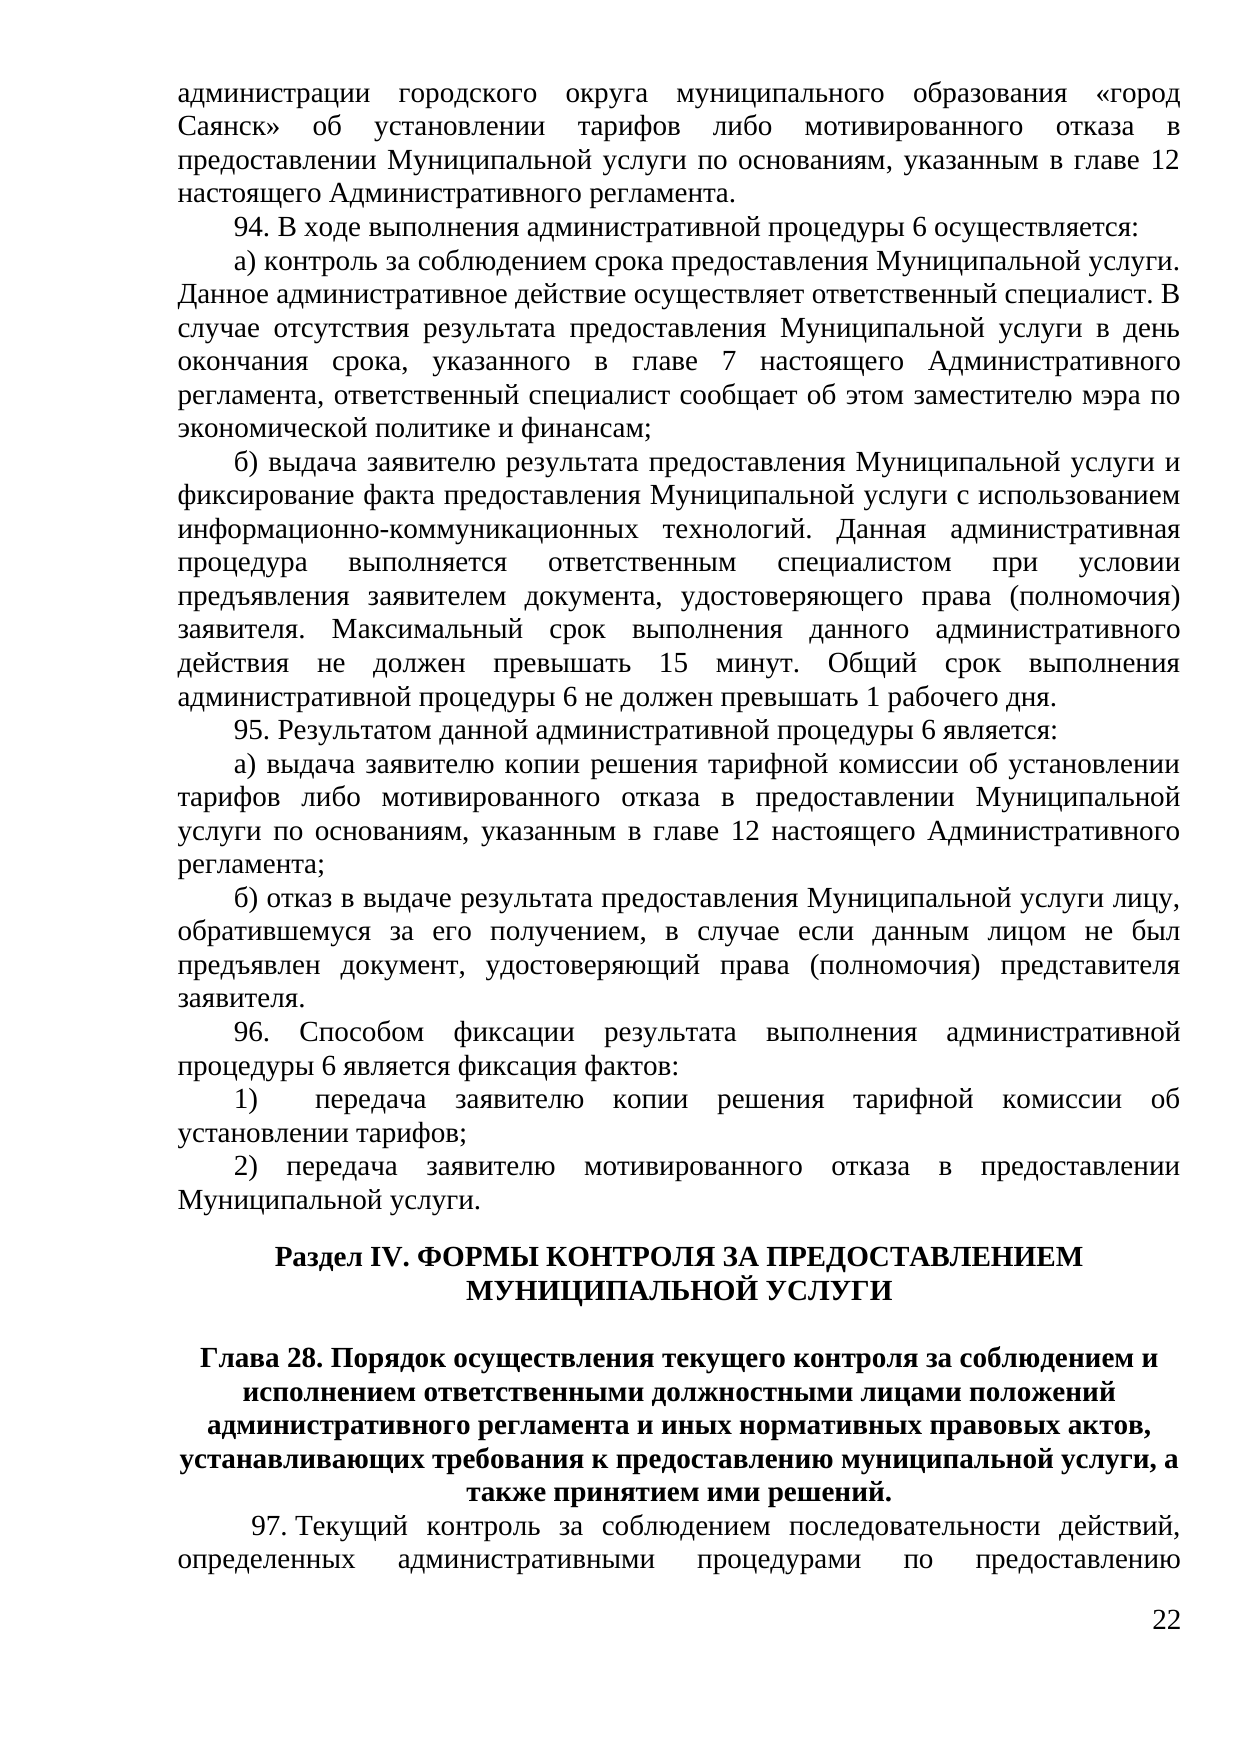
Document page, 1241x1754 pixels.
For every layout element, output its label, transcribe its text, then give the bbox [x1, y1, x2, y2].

text б) отказ в выдаче результата предоставления Муниципальной услуги лицу, обратившемуся за его получением, в случае если данным лицом не был предъявлен документ, удостоверяющий права (полномочия) представителя заявителя. [177, 880, 1181, 1014]
text б) выдача заявителю результата предоставления Муниципальной услуги и фиксирование факта предоставления Муниципальной услуги с использованием информационно-коммуникационных технологий. Данная административная процедура выполняется ответственным специалистом при условии предъявления заявителем документа, удостоверяющего права (полномочия) заявителя. Максимальный срок выполнения данного административного действия не должен превышать 15 минут. Общий срок выполнения административной процедуры 6 не должен превышать 1 рабочего дня. [177, 444, 1181, 712]
text Глава 28. Порядок осуществления текущего контроля за соблюдением и исполнением ответственными должностными лицами положений административного регламента и иных нормативных правовых актов, устанавливающих требования к предоставлению муниципальной услуги, а также принятием ими решений. [177, 1340, 1181, 1508]
text 1) передача заявителю копии решения тарифной комиссии об установлении тарифов; [177, 1081, 1181, 1148]
text а) контроль за соблюдением срока предоставления Муниципальной услуги. Данное административное действие осуществляет ответственный специалист. В случае отсутствия результата предоставления Муниципальной услуги в день окончания срока, указанного в главе 7 настоящего Административного регламента, ответственный специалист сообщает об этом заместителю мэра по экономической политике и финансам; [177, 243, 1181, 444]
text а) выдача заявителю копии решения тарифной комиссии об установлении тарифов либо мотивированного отказа в предоставлении Муниципальной услуги по основаниям, указанным в главе 12 настоящего Административного регламента; [177, 746, 1181, 880]
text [177, 1508, 1181, 1575]
text Раздел IV. ФОРМЫ КОНТРОЛЯ ЗА ПРЕДОСТАВЛЕНИЕМ [177, 1239, 1181, 1273]
text 2) передача заявителю мотивированного отказа в предоставлении Муниципальной услуги. [177, 1148, 1181, 1215]
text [177, 75, 1181, 209]
text 95. Результатом данной административной процедуры 6 является: [177, 712, 1181, 746]
text 96. Способом фиксации результата выполнения административной процедуры 6 является фиксация фактов: [177, 1014, 1181, 1081]
text 94. В ходе выполнения административной процедуры 6 осуществляется: [177, 209, 1181, 243]
text МУНИЦИПАЛЬНОЙ УСЛУГИ [177, 1273, 1181, 1307]
